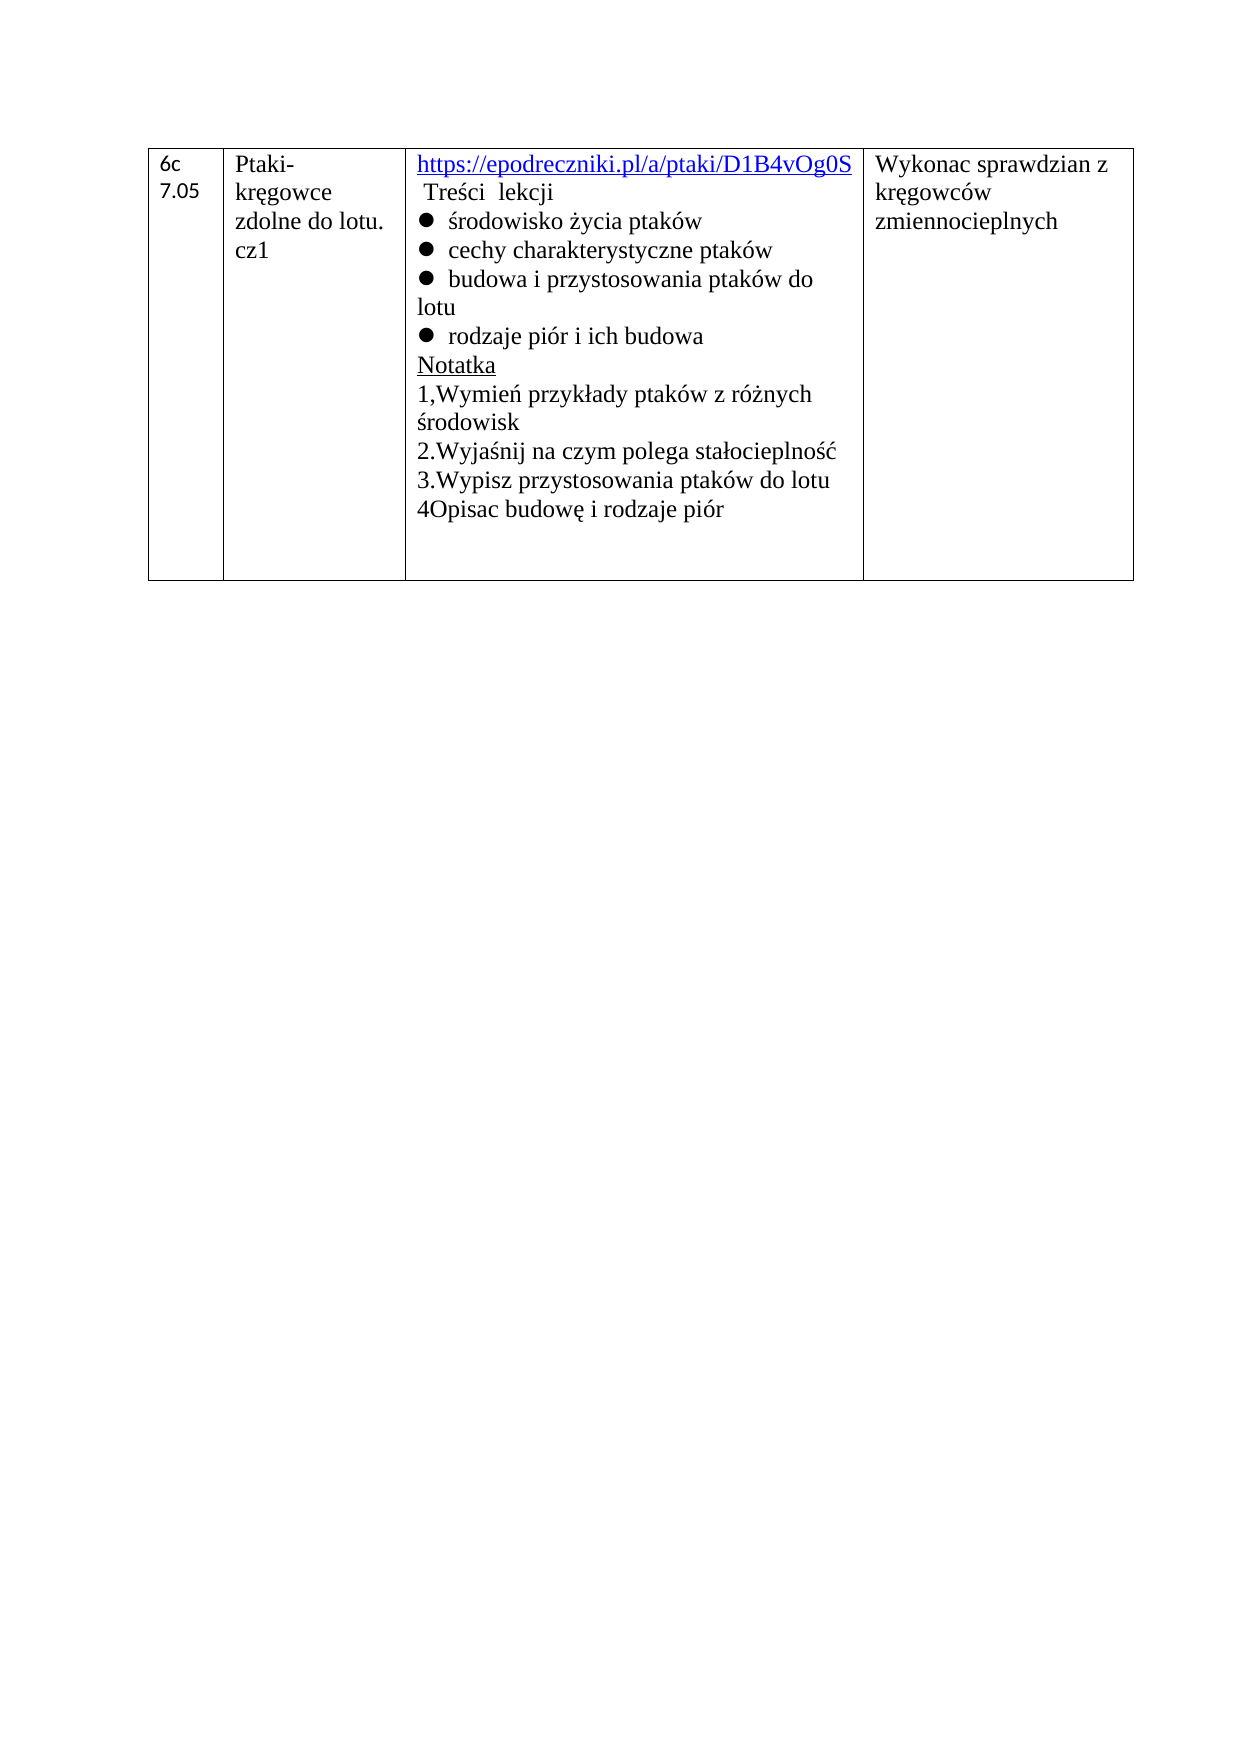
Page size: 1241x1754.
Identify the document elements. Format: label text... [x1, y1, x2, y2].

table_header Ptaki- kręgowce zdolne do lotu. cz1 [224, 149, 405, 580]
table_header Wykonac sprawdzian z kręgowców zmiennocieplnych [864, 149, 1133, 580]
table_header https://epodreczniki.pl/a/ptaki/D1B4vOg0S Treści lekcji środowisko życia ptaków cechy charakterystyczne ptaków budowa i przystosowania ptaków do lotu rodzaje piór i ich budowa Notatka 1,Wymień przykłady ptaków z różnych środowisk 2.Wyjaśnij na czym polega stałocieplność 3.Wypisz przystosowania ptaków do lotu 4Opisac budowę i rodzaje piór [406, 149, 863, 580]
table_header 6c 7.05 [149, 149, 223, 580]
